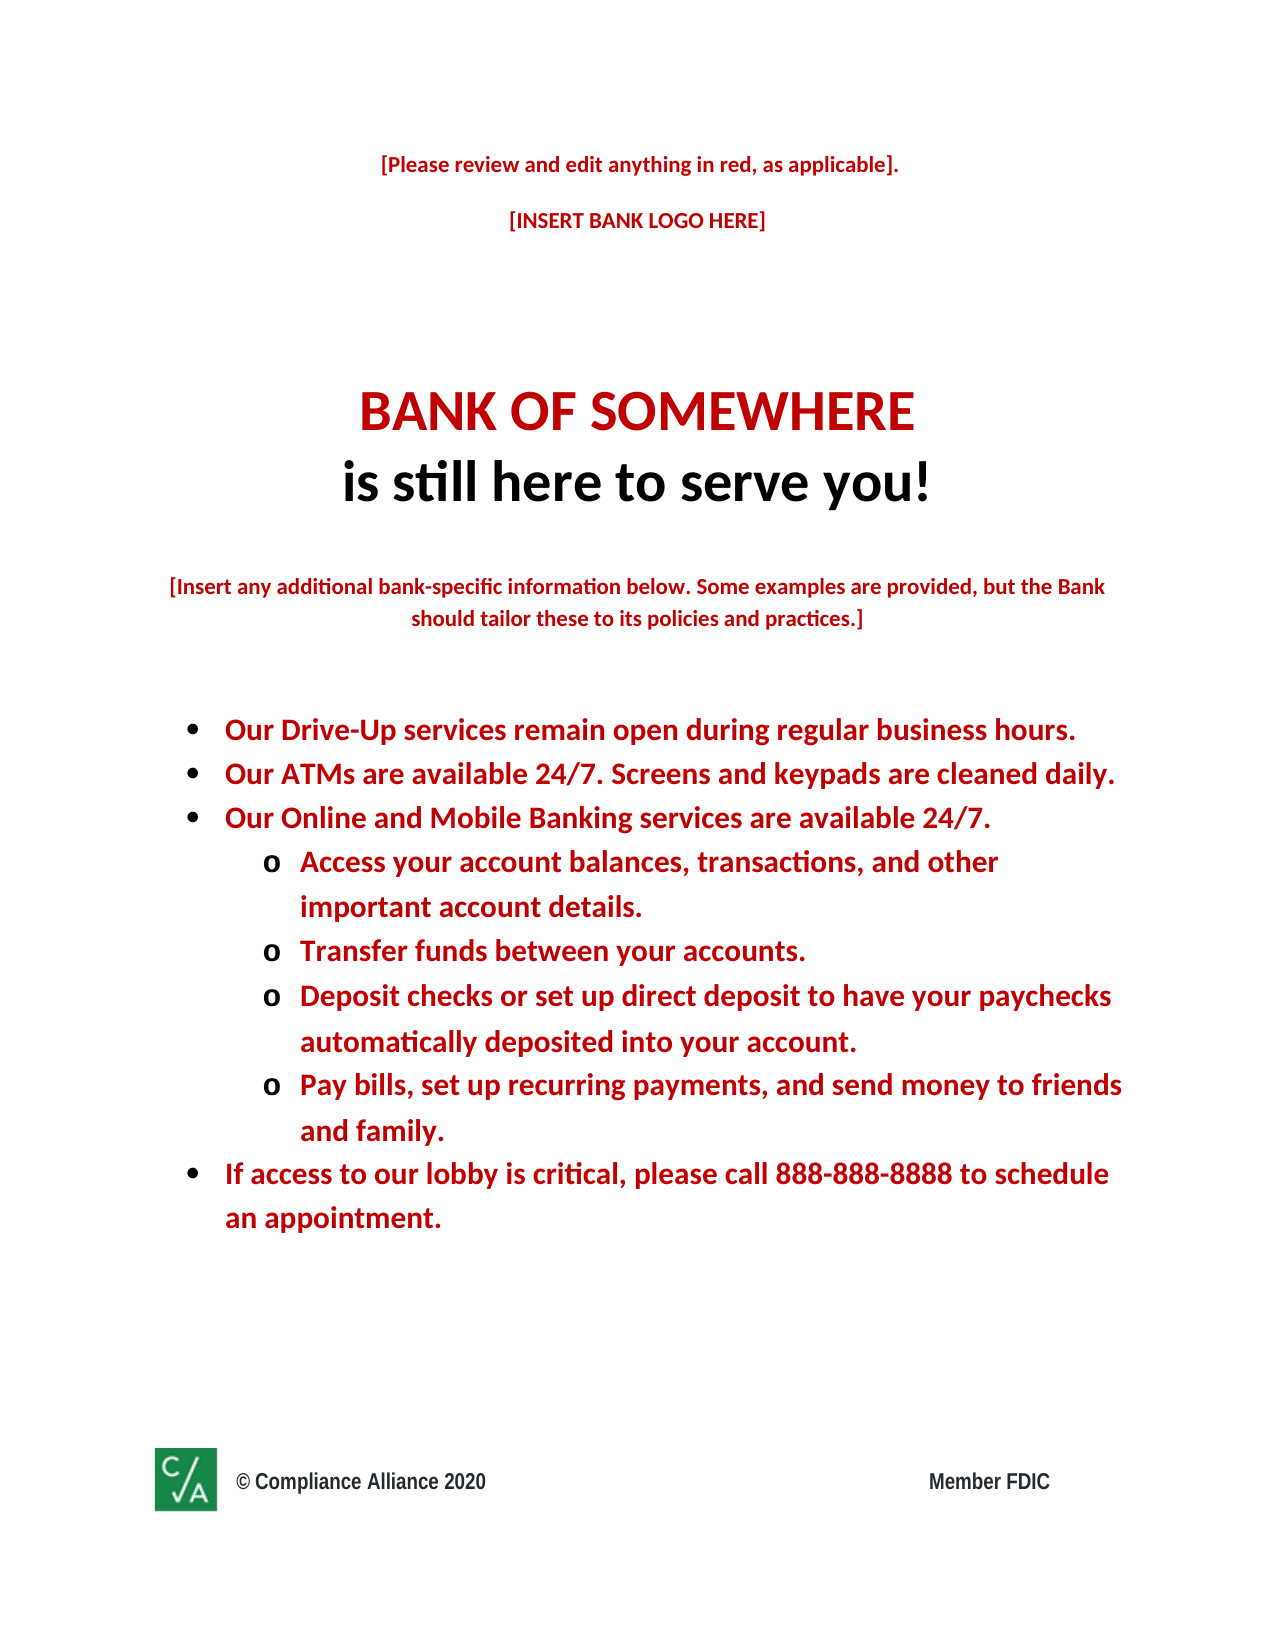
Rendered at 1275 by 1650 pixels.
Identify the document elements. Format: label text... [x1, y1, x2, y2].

list Our Online and Mobile Banking services are available 24/7. [187, 798, 1125, 836]
list If access to our lobby is critical, please call 888-888-8888 to schedule an appointment. [187, 1154, 1125, 1236]
text BANK OF SOMEWHERE [150, 374, 1125, 445]
list Our ATMs are available 24/7. Screens and keypads are cleaned daily. [187, 754, 1125, 792]
list Transfer funds between your accounts. [262, 931, 1125, 970]
list Deposit checks or set up direct deposit to have your paychecks automatically deposited into your account. [262, 976, 1125, 1060]
text [INSERT BANK LOGO HERE] [150, 206, 1125, 234]
list Access your account balances, transactions, and other important account details. [262, 842, 1125, 925]
list Pay bills, set up recurring payments, and send money to friends and family. [262, 1065, 1125, 1149]
list Our Drive-Up services remain open during regular business hours. [187, 710, 1125, 748]
text [Insert any additional bank-specific information below. Some examples are provided, but the Bank should tailor these to its policies and practices.] [150, 572, 1125, 632]
text is still here to serve you! [150, 445, 1125, 516]
picture [154, 1448, 219, 1513]
text [Please review and edit anything in red, as applicable]. [150, 150, 1125, 178]
